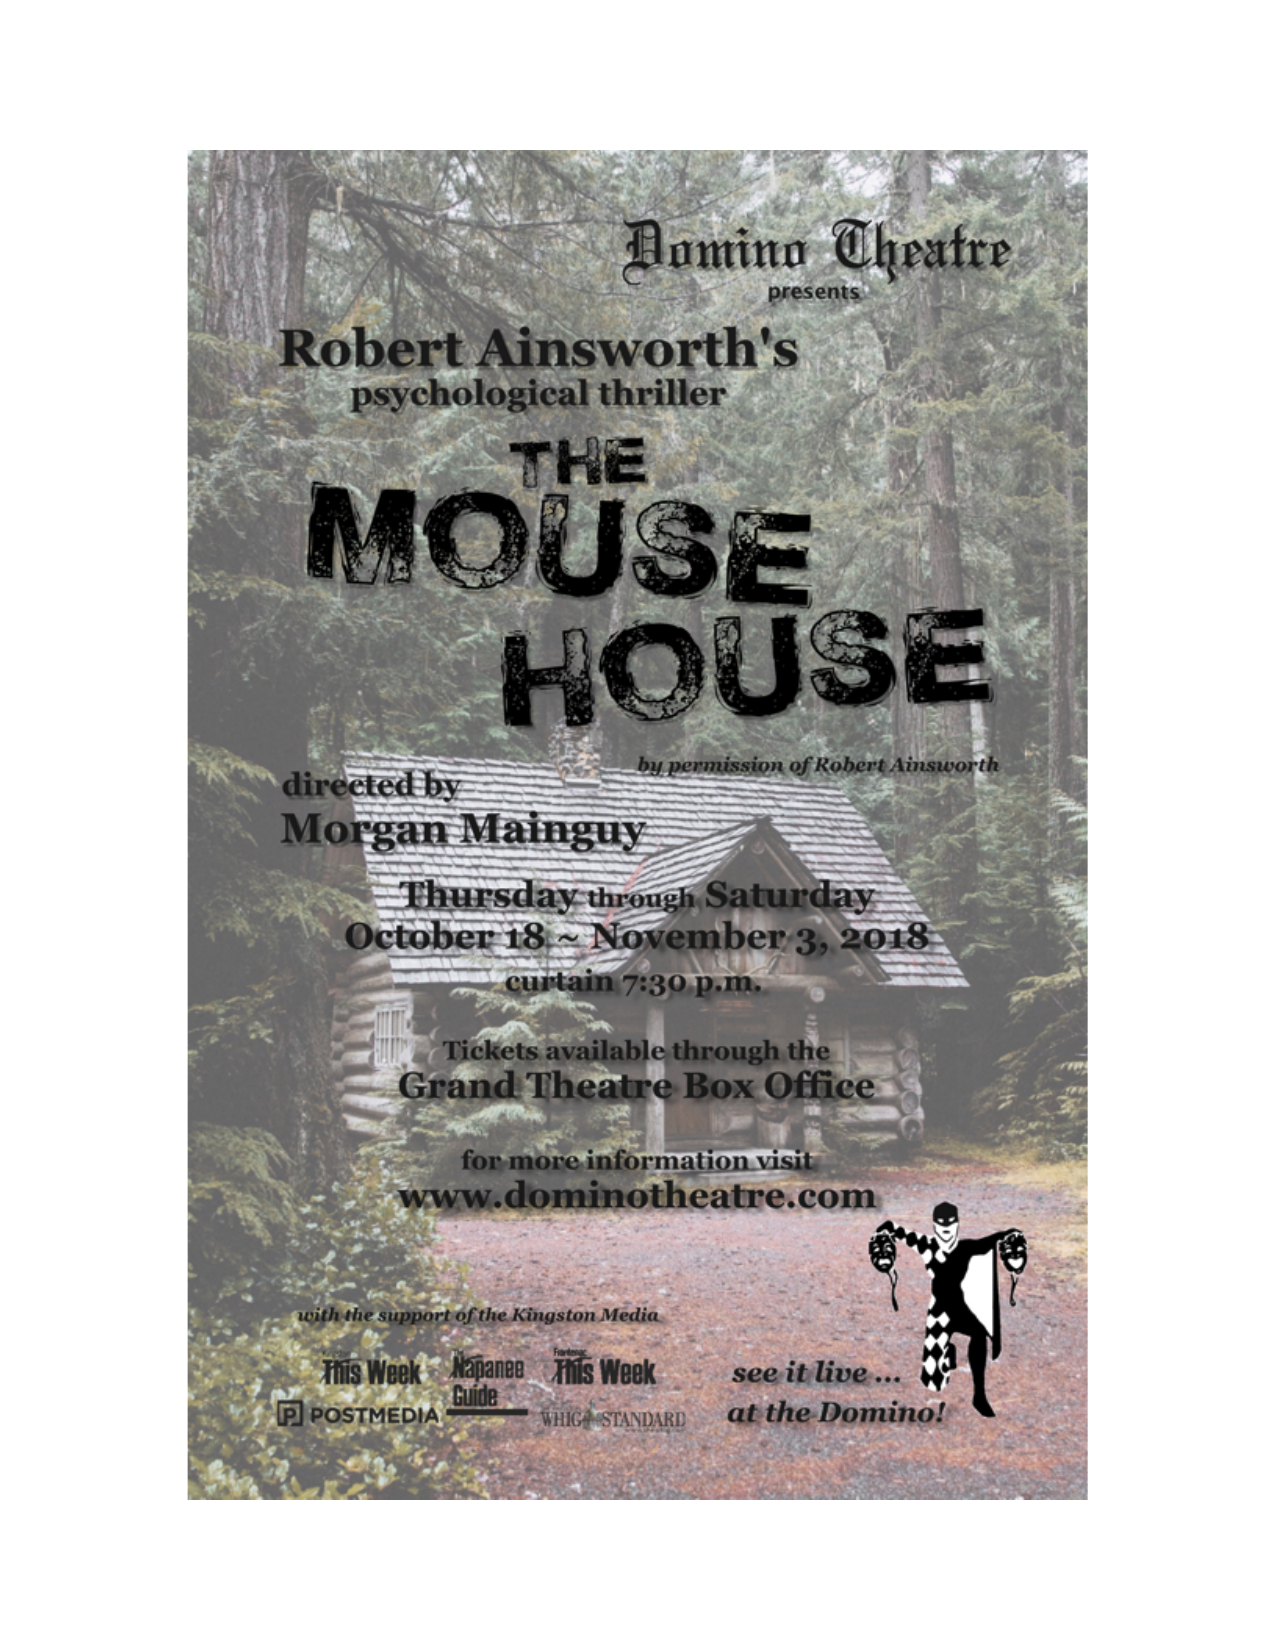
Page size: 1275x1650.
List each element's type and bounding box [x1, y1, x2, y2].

picture [187, 150, 1088, 1500]
